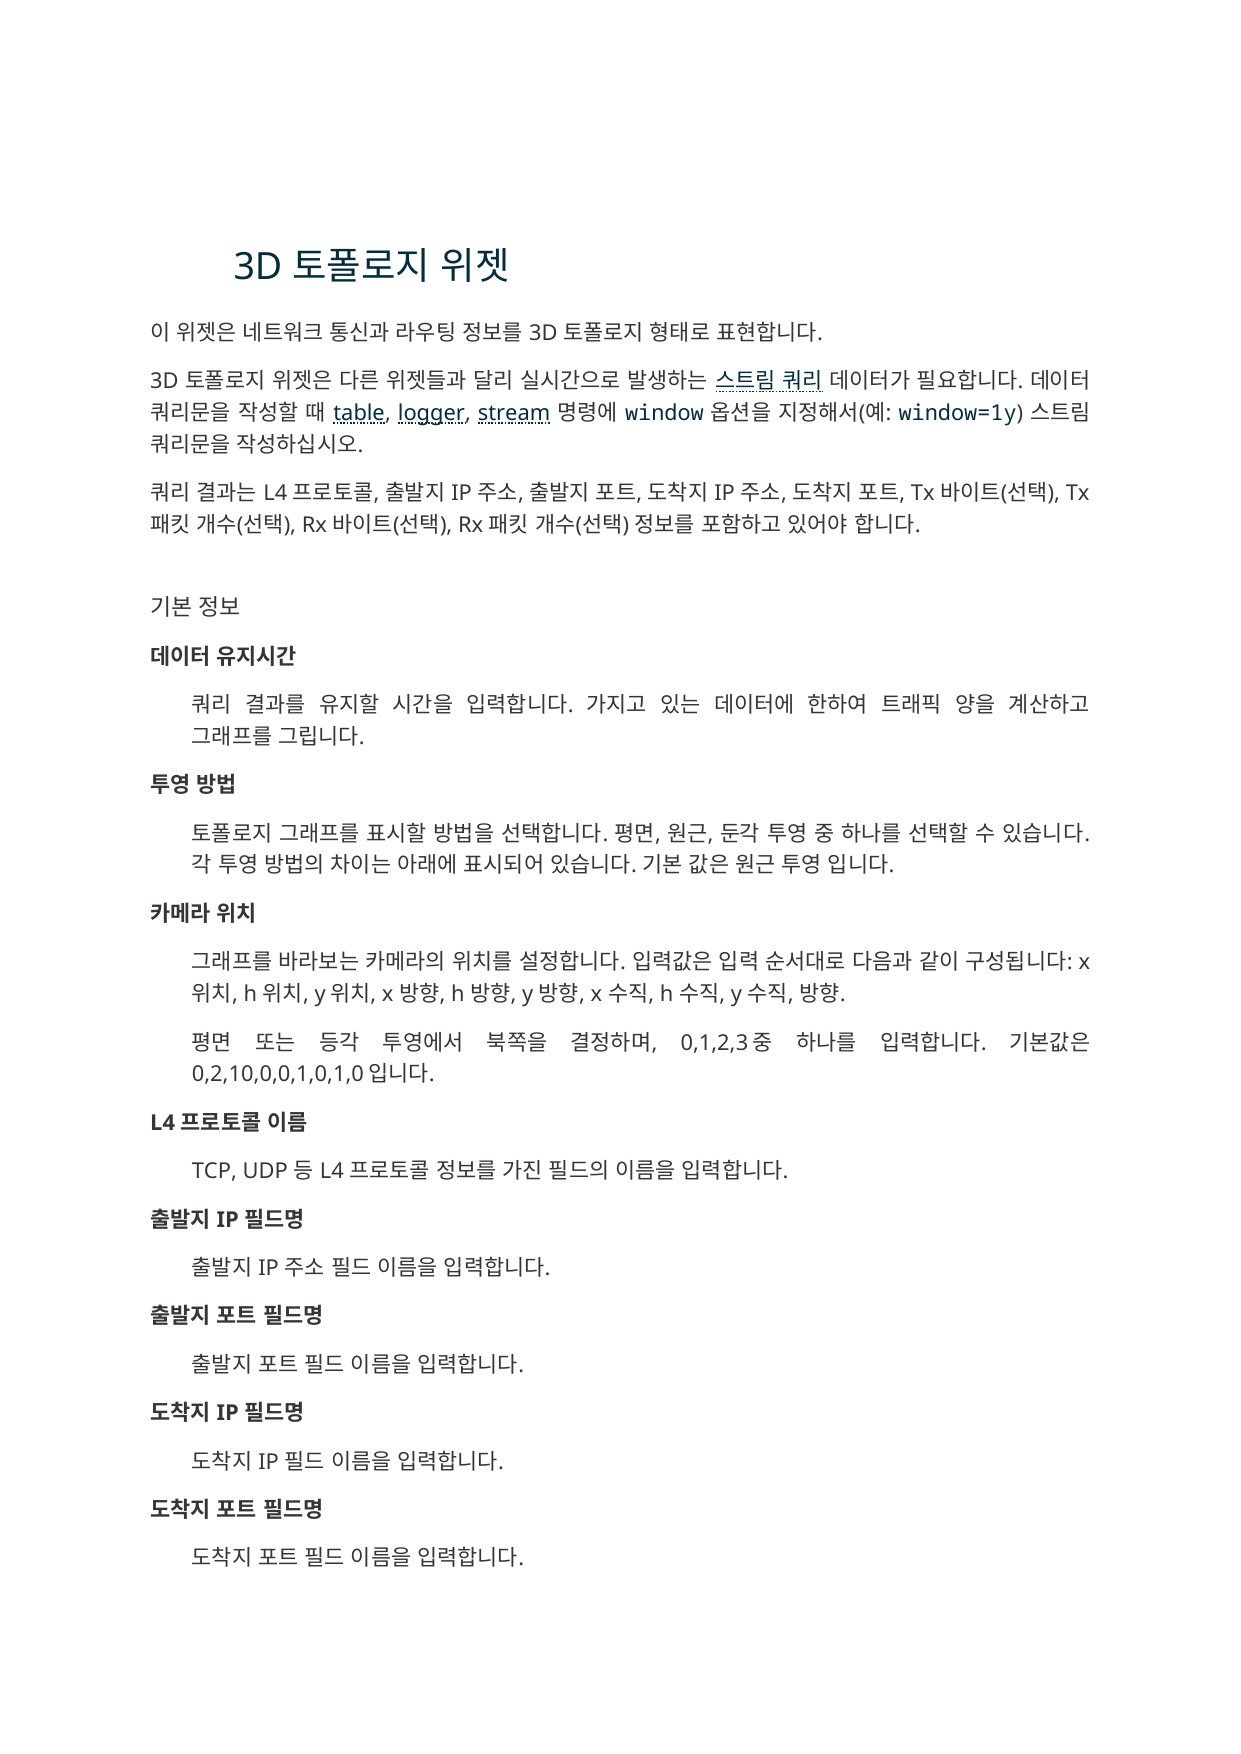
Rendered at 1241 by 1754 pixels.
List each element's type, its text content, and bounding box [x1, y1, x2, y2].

text 도착지 IP 필드 이름을 입력합니다. [192, 1444, 1090, 1475]
text 이 위젯은 네트워크 통신과 라우팅 정보를 3D 토폴로지 형태로 표현합니다. [150, 315, 1090, 347]
text L4 프로토콜 이름 [150, 1105, 1090, 1136]
text 출발지 포트 필드명 [150, 1298, 1090, 1330]
text 데이터 유지시간 [150, 639, 1090, 671]
text 3D 토폴로지 위젯은 다른 위젯들과 달리 실시간으로 발생하는 스트림 쿼리 데이터가 필요합니다. 데이터 쿼리문을 작성할 때 table, logger, stream 명령에 window 옵션을 지정해서(예: window=1y) 스트림 쿼리문을 작성하십시오. [150, 363, 1090, 459]
text 도착지 IP 필드명 [150, 1395, 1090, 1427]
text 투영 방법 [150, 767, 1090, 799]
text 기본 정보 [150, 589, 1090, 622]
text 토폴로지 그래프를 표시할 방법을 선택합니다. 평면, 원근, 둔각 투영 중 하나를 선택할 수 있습니다. 각 투영 방법의 차이는 아래에 표시되어 있습니다. 기본 값은 원근 투영 입니다. [192, 816, 1090, 879]
text 그래프를 바라보는 카메라의 위치를 설정합니다. 입력값은 입력 순서대로 다음과 같이 구성됩니다: x 위치, h 위치, y위치, x 방향, h 방향, y 방향, x 수직, h 수직, y 수직, 방향. [192, 944, 1090, 1008]
subtitle 3D 토폴로지 위젯 [150, 236, 1090, 290]
text 도착지 포트 필드 이름을 입력합니다. [192, 1540, 1090, 1572]
text 카메라 위치 [150, 896, 1090, 928]
text 쿼리 결과는 L4 프로토콜, 출발지 IP 주소, 출발지 포트, 도착지 IP 주소, 도착지 포트, Tx 바이트(선택), Tx 패킷 개수(선택), Rx 바이트(선택), Rx 패킷 개수(선택) 정보를 포함하고 있어야 합니다. [150, 475, 1090, 539]
text 쿼리 결과를 유지할 시간을 입력합니다. 가지고 있는 데이터에 한하여 트래픽 양을 계산하고 그래프를 그립니다. [192, 687, 1090, 751]
text TCP, UDP 등 L4 프로토콜 정보를 가진 필드의 이름을 입력합니다. [192, 1153, 1090, 1185]
text 평면 또는 등각 투영에서 북쪽을 결정하며, 0,1,2,3중 하나를 입력합니다. 기본값은 0,2,10,0,0,1,0,1,0입니다. [192, 1024, 1090, 1088]
text 출발지 포트 필드 이름을 입력합니다. [192, 1347, 1090, 1378]
text 출발지 IP 주소 필드 이름을 입력합니다. [192, 1250, 1090, 1282]
text 도착지 포트 필드명 [150, 1492, 1090, 1524]
text 출발지 IP 필드명 [150, 1202, 1090, 1233]
